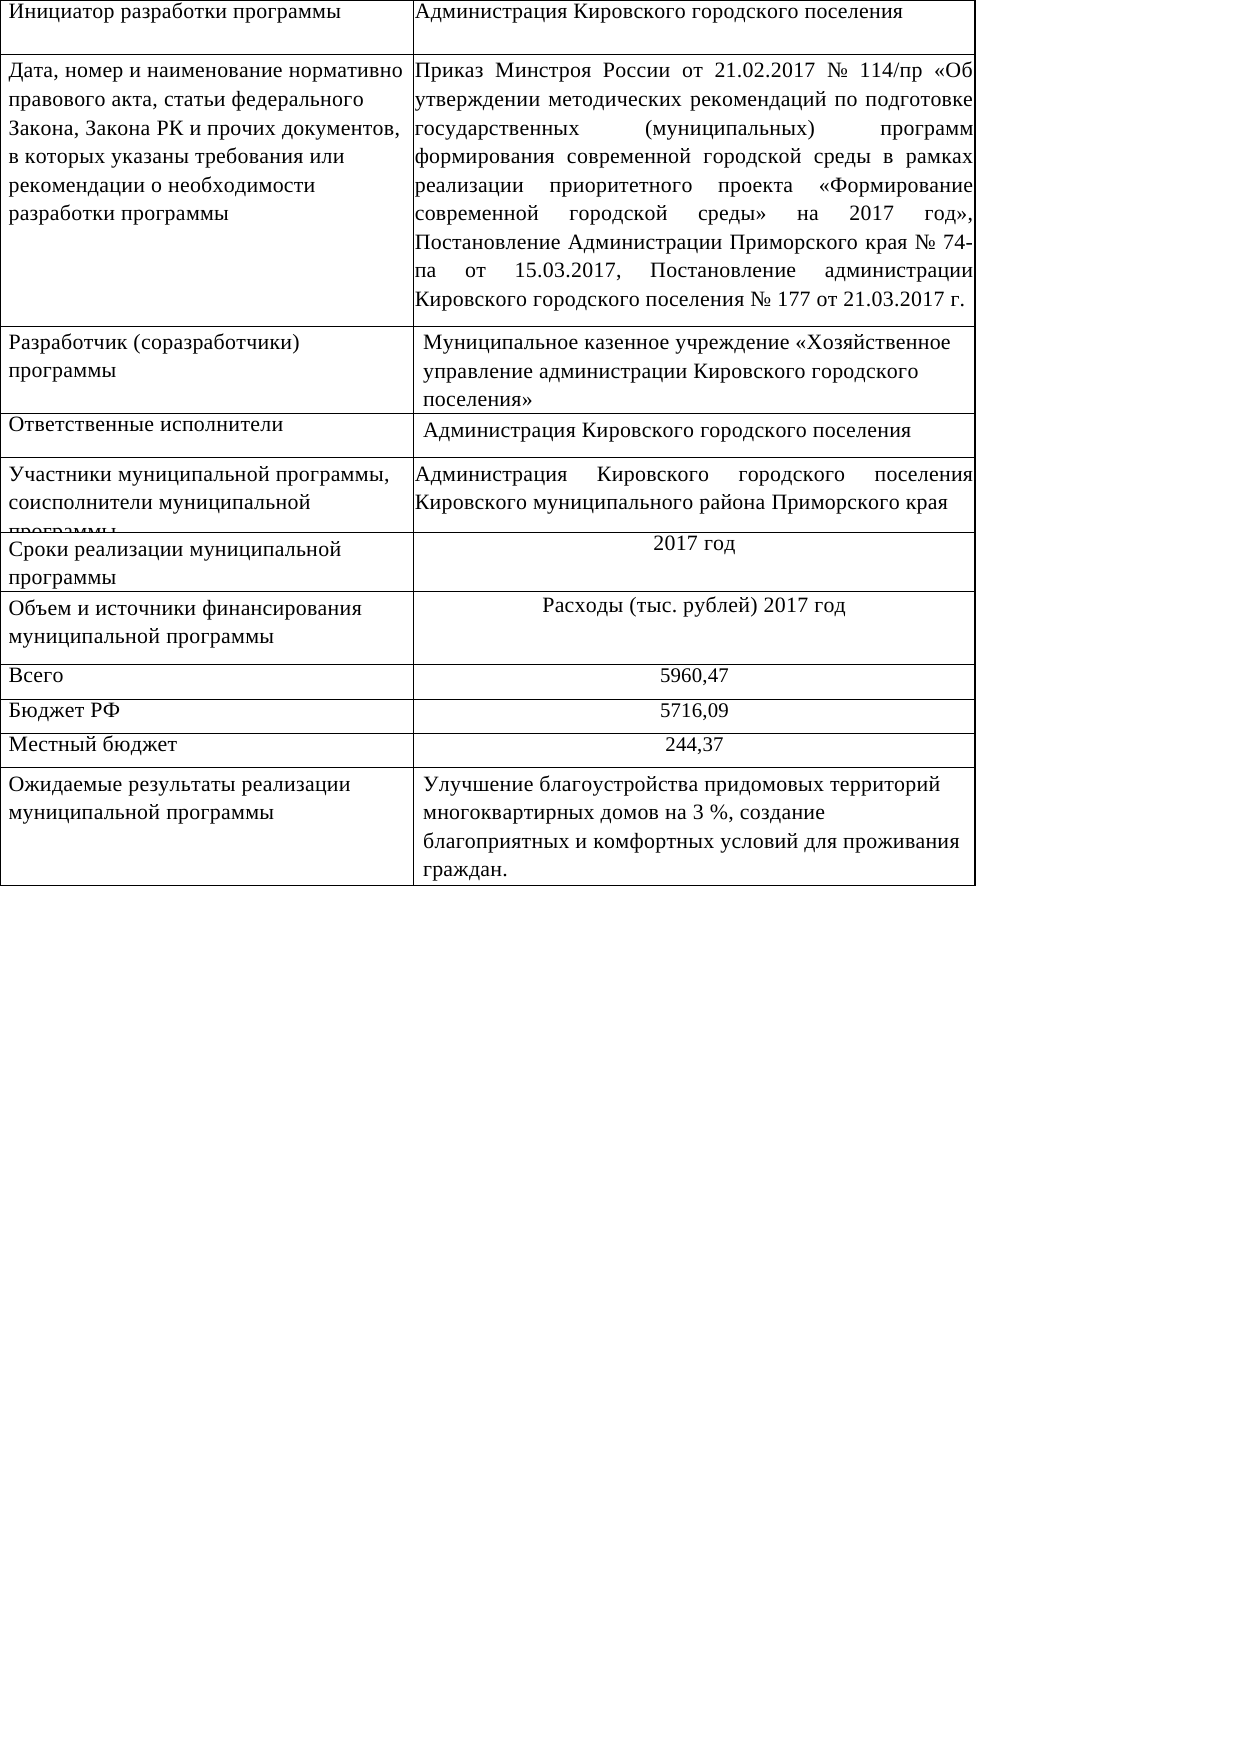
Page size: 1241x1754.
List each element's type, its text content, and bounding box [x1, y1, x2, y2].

table_cell Администрация Кировского городского поселения [414, 414, 974, 457]
table_cell Объем и источники финансирования муниципальной программы [1, 592, 413, 664]
table_header Инициатор разработки программы [1, 1, 413, 54]
table_cell Дата, номер и наименование нормативно правового акта, статьи федерального Закона, Закона РК и прочих документов, в которых указаны требования или рекомендации о необходимости разработки программы [1, 55, 413, 326]
table_cell 244,37 [414, 734, 974, 767]
table_cell Улучшение благоустройства придомовых территорий многоквартирных домов на 3 %, создание благоприятных и комфортных условий для проживания граждан. [414, 768, 974, 885]
table_cell Сроки реализации муниципальной программы [1, 533, 413, 591]
table_cell Ожидаемые результаты реализации муниципальной программы [1, 768, 413, 885]
table_cell Бюджет РФ [1, 700, 413, 733]
table_cell 5960,47 [414, 665, 974, 699]
table_cell Приказ Минстроя России от 21.02.2017 № 114/пр «Об утверждении методических рекомендаций по подготовке государственных (муниципальных) программ формирования современной городской среды в рамках реализации приоритетного проекта «Формирование современной городской среды» на 2017 год», Постановление Администрации Приморского края № 74-па от 15.03.2017, Постановление администрации Кировского городского поселения № 177 от 21.03.2017 г. [414, 55, 974, 326]
table_cell Администрация Кировского городского поселения Кировского муниципального района Приморского края [414, 458, 974, 532]
table_cell Местный бюджет [1, 734, 413, 767]
table_cell Ответственные исполнители [1, 414, 413, 457]
table_cell Муниципальное казенное учреждение «Хозяйственное управление администрации Кировского городского поселения» [414, 327, 974, 413]
table_cell Разработчик (соразработчики) программы [1, 327, 413, 413]
table_header Администрация Кировского городского поселения [414, 1, 974, 54]
table_cell Расходы (тыс. рублей) 2017 год [414, 592, 974, 664]
table_cell 2017 год [414, 533, 974, 591]
table_cell Всего [1, 665, 413, 699]
table_cell 5716,09 [414, 700, 974, 733]
table_cell Участники муниципальной программы, соисполнители муниципальной программы [1, 458, 413, 532]
